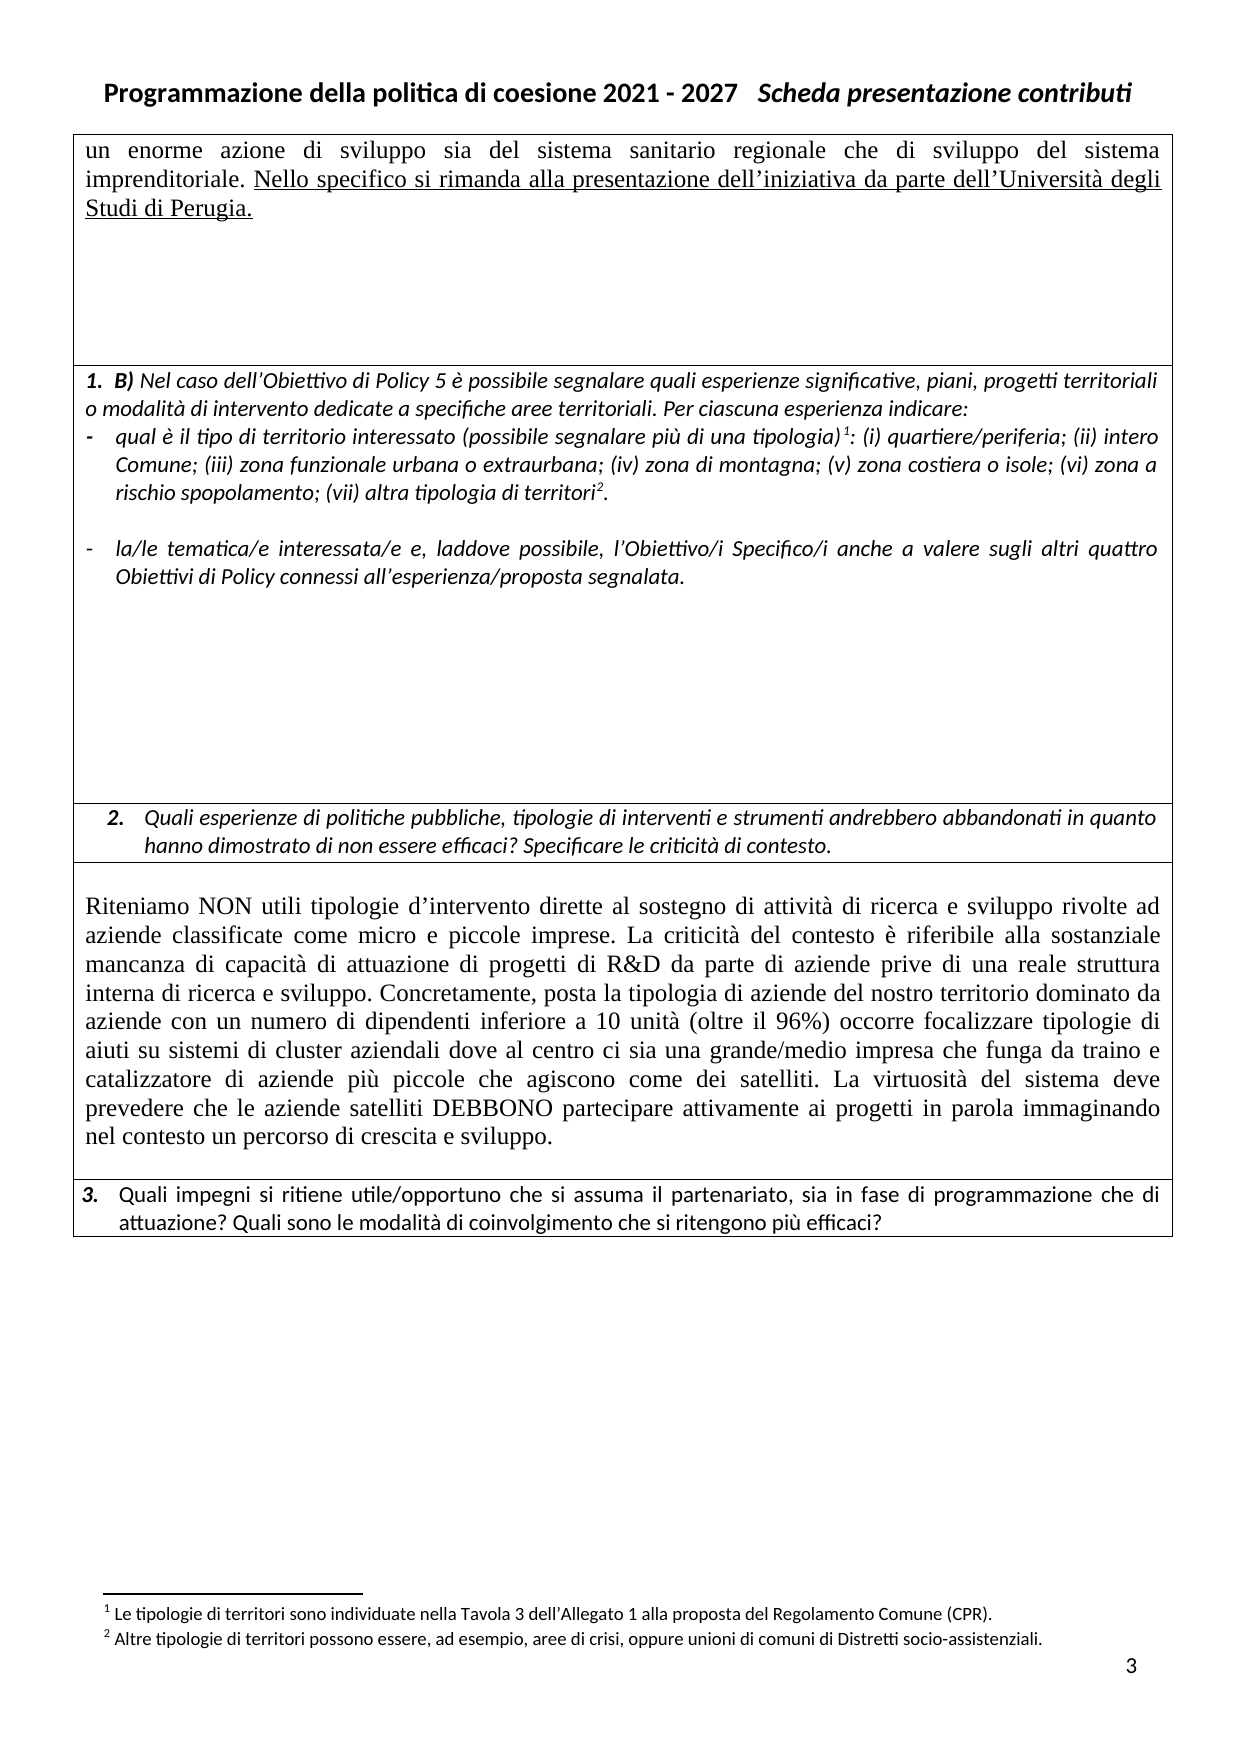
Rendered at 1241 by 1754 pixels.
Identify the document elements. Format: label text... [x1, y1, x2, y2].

table_cell Quali esperienze di politiche pubbliche, tipologie di interventi e strumenti andrebbero abbandonati in quanto hanno dimostrato di non essere efficaci? Specificare le criticità di contesto. [74, 804, 1172, 862]
table_cell Riteniamo NON utili tipologie d’intervento dirette al sostegno di attività di ricerca e sviluppo rivolte ad aziende classificate come micro e piccole imprese. La criticità del contesto è riferibile alla sostanziale mancanza di capacità di attuazione di progetti di R&D da parte di aziende prive di una reale struttura interna di ricerca e sviluppo. Concretamente, posta la tipologia di aziende del nostro territorio dominato da aziende con un numero di dipendenti inferiore a 10 unità (oltre il 96%) occorre focalizzare tipologie di aiuti su sistemi di cluster aziendali dove al centro ci sia una grande/medio impresa che funga da traino e catalizzatore di aziende più piccole che agiscono come dei satelliti. La virtuosità del sistema deve prevedere che le aziende satelliti DEBBONO partecipare attivamente ai progetti in parola immaginando nel contesto un percorso di crescita e sviluppo. [74, 863, 1172, 1179]
table_cell 1. B) Nel caso dell’Obiettivo di Policy 5 è possibile segnalare quali esperienze significative, piani, progetti territoriali o modalità di intervento dedicate a specifiche aree territoriali. Per ciascuna esperienza indicare: qual è il tipo di territorio interessato (possibile segnalare più di una tipologia): (i) quartiere/periferia; (ii) intero Comune; (iii) zona funzionale urbana o extraurbana; (iv) zona di montagna; (v) zona costiera o isole; (vi) zona a rischio spopolamento; (vii) altra tipologia di territori. la/le tematica/e interessata/e e, laddove possibile, l’Obiettivo/i Specifico/i anche a valere sugli altri quattro Obiettivi di Policy connessi all’esperienza/proposta segnalata. [74, 366, 1172, 802]
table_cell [74, 135, 1172, 365]
table_cell Quali impegni si ritiene utile/opportuno che si assuma il partenariato, sia in fase di programmazione che di attuazione? Quali sono le modalità di coinvolgimento che si ritengono più efficaci? [74, 1180, 1172, 1236]
